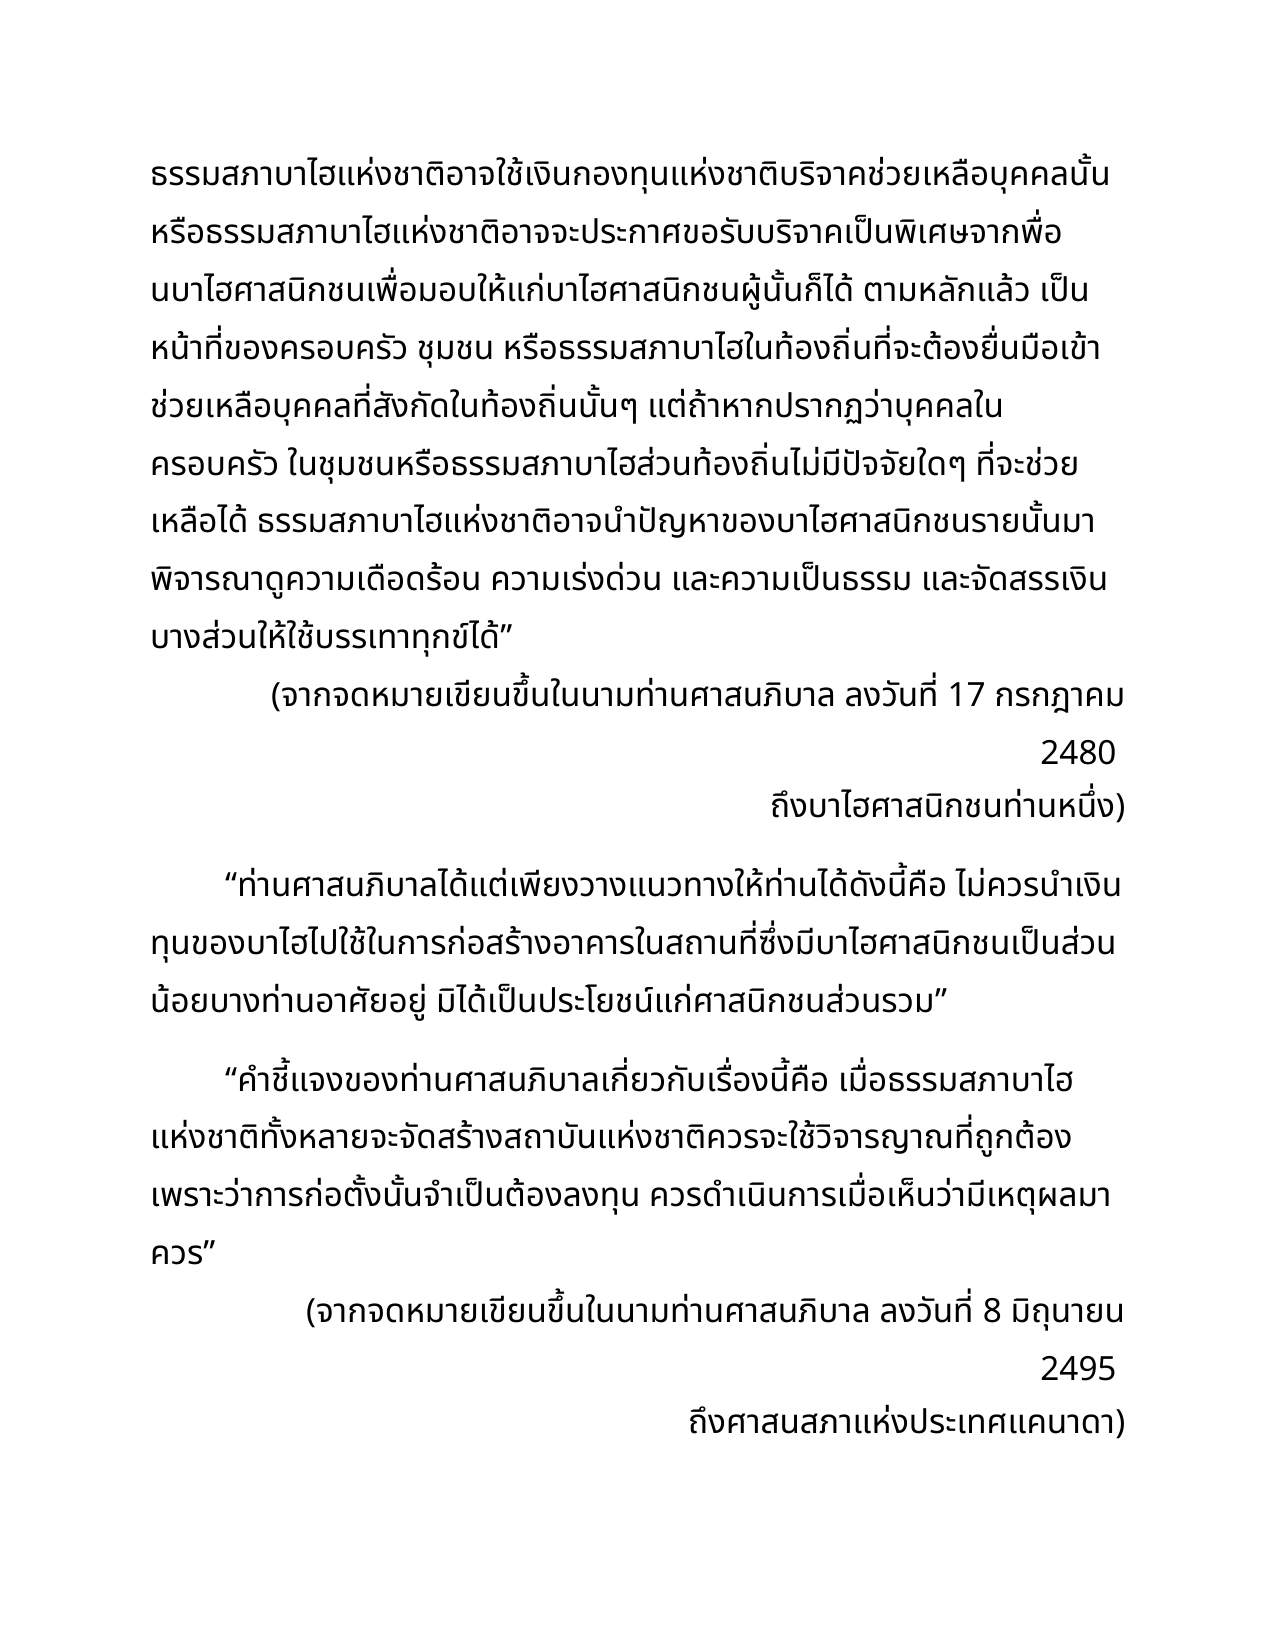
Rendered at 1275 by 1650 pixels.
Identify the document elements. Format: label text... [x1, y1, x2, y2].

text “คำชี้แจงของท่านศาสนภิบาลเกี่ยวกับเรื่องนี้คือ เมื่อธรรมสภาบาไฮแห่งชาติทั้งหลายจะจัดสร้างสถาบันแห่งชาติควรจะใช้วิจารญาณที่ถูกต้อง เพราะว่าการก่อตั้งนั้นจำเป็นต้องลงทุน ควรดำเนินการเมื่อเห็นว่ามีเหตุผลมาควร” [150, 1055, 1125, 1280]
text (จากจดหมายเขียนขึ้นในนามท่านศาสนภิบาล ลงวันที่ 8 มิถุนายน 2495 ถึงศาสนสภาแห่งประเทศแคนาดา) [150, 1287, 1125, 1448]
text (จากจดหมายเขียนขึ้นในนามท่านศาสนภิบาล ลงวันที่ 17 กรกฎาคม 2480 ถึงบาไฮศาสนิกชนท่านหนึ่ง) [150, 671, 1125, 832]
text “ท่านศาสนภิบาลได้แต่เพียงวางแนวทางให้ท่านได้ดังนี้คือ ไม่ควรนำเงินทุนของบาไฮไปใช้ในการก่อสร้างอาคารในสถานที่ซึ่งมีบาไฮศาสนิกชนเป็นส่วนน้อยบางท่านอาศัยอยู่ มิได้เป็นประโยชน์แก่ศาสนิกชนส่วนรวม” [150, 861, 1125, 1027]
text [150, 150, 1125, 664]
